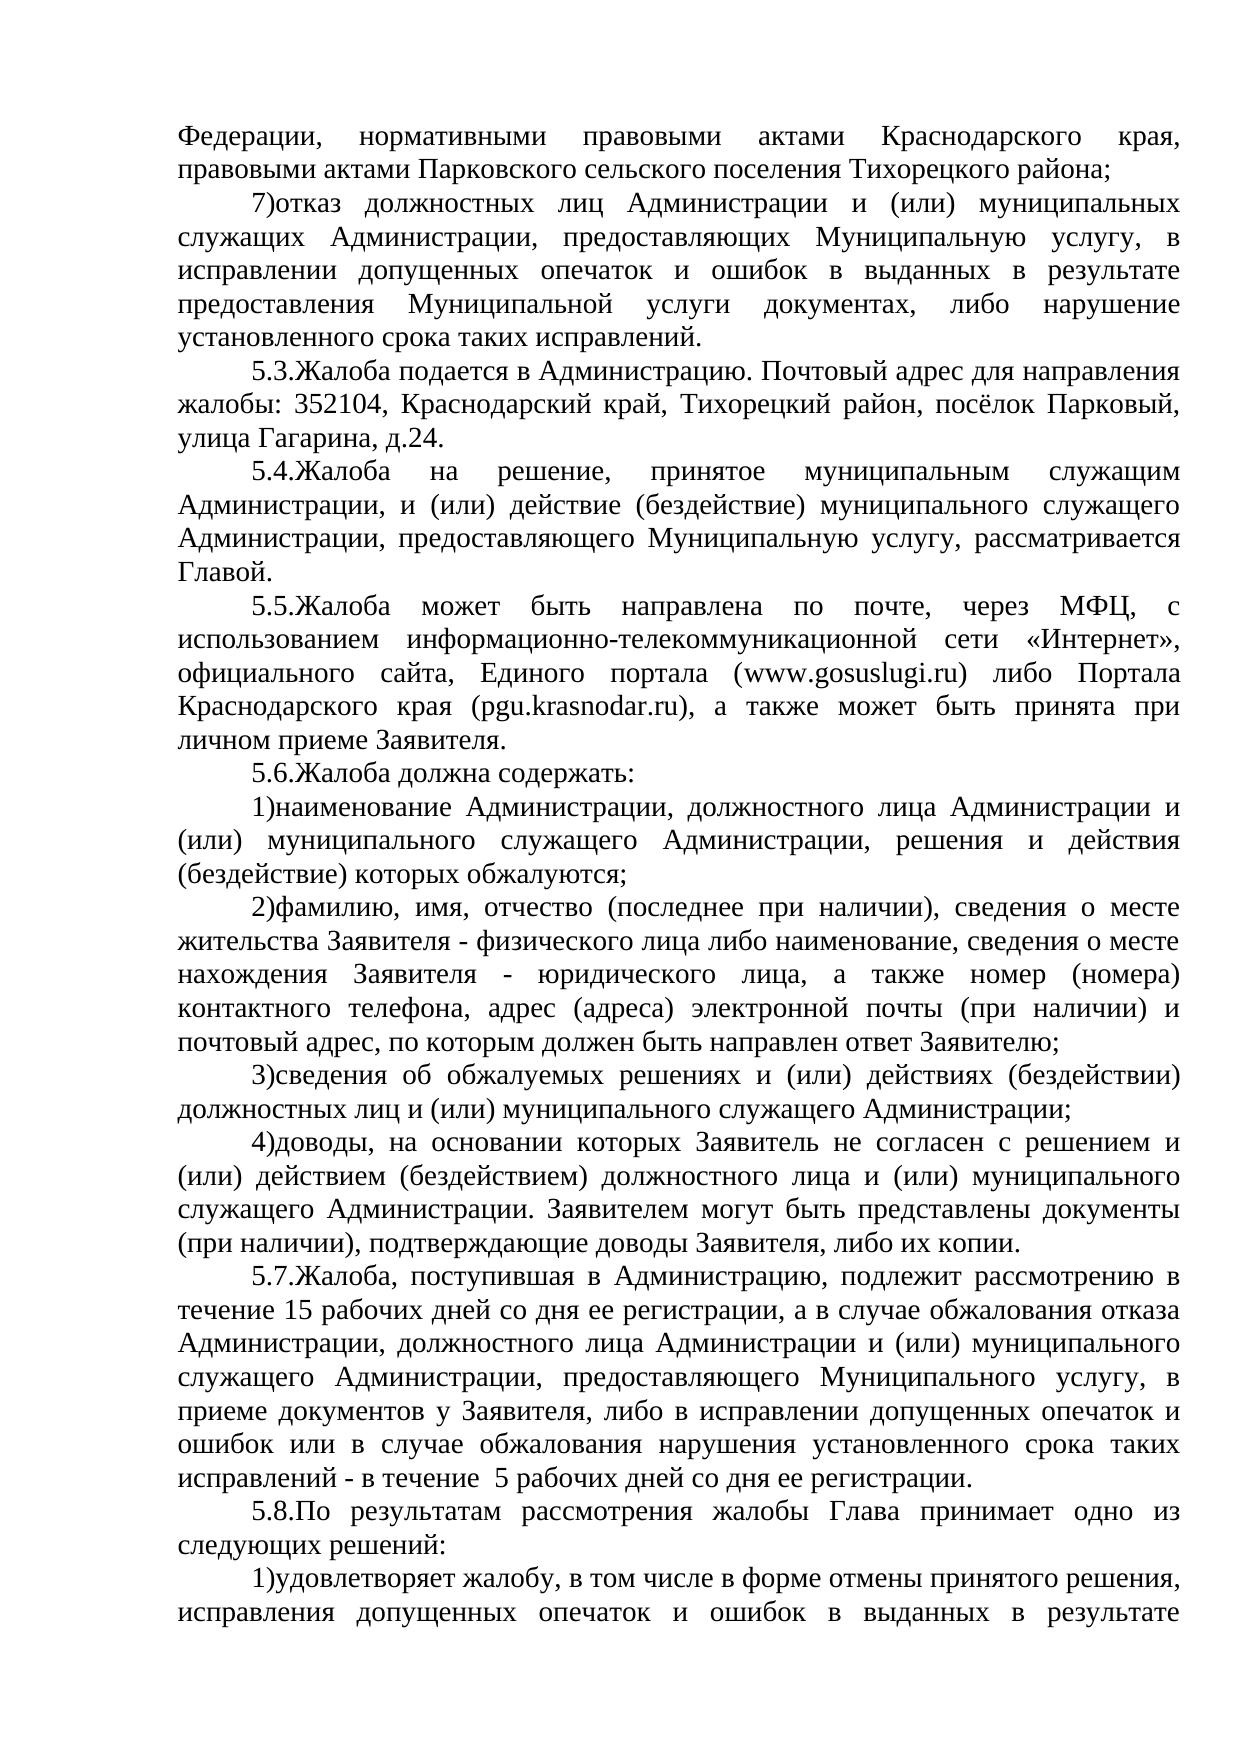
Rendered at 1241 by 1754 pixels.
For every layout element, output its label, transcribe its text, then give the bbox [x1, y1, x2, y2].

text 2)фамилию, имя, отчество (последнее при наличии), сведения о месте жительства Заявителя - физического лица либо наименование, сведения о месте нахождения Заявителя - юридического лица, а также номер (номера) контактного телефона, адрес (адреса) электронной почты (при наличии) и почтовый адрес, по которым должен быть направлен ответ Заявителю; [177, 889, 1181, 1057]
text 5.4.Жалоба на решение, принятое муниципальным служащим Администрации, и (или) действие (бездействие) муниципального служащего Администрации, предоставляющего Муниципальную услугу, рассматривается Главой. [177, 453, 1181, 588]
text 5.3.Жалоба подается в Администрацию. Почтовый адрес для направления жалобы: 352104, Краснодарский край, Тихорецкий район, посёлок Парковый, улица Гагарина, д.24. [177, 353, 1181, 453]
text 5.5.Жалоба может быть направлена по почте, через МФЦ, с использованием информационно-телекоммуникационной сети «Интернет», официального сайта, Единого портала (www.gosuslugi.ru) либо Портала Краснодарского края (pgu.krasnodar.ru), а также может быть принята при личном приеме Заявителя. [177, 588, 1181, 755]
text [177, 118, 1181, 185]
text 4)доводы, на основании которых Заявитель не согласен с решением и (или) действием (бездействием) должностного лица и (или) муниципального служащего Администрации. Заявителем могут быть представлены документы (при наличии), подтверждающие доводы Заявителя, либо их копии. [177, 1124, 1181, 1258]
text 5.6.Жалоба должна содержать: [177, 755, 1181, 789]
text 5.8.По результатам рассмотрения жалобы Глава принимает одно из следующих решений: [177, 1493, 1181, 1560]
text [177, 1560, 1181, 1627]
text 5.7.Жалоба, поступившая в Администрацию, подлежит рассмотрению в течение 15 рабочих дней со дня ее регистрации, а в случае обжалования отказа Администрации, должностного лица Администрации и (или) муниципального служащего Администрации, предоставляющего Муниципального услугу, в приеме документов у Заявителя, либо в исправлении допущенных опечаток и ошибок или в случае обжалования нарушения установленного срока таких исправлений - в течение 5 рабочих дней со дня ее регистрации. [177, 1258, 1181, 1493]
text 3)сведения об обжалуемых решениях и (или) действиях (бездействии) должностных лиц и (или) муниципального служащего Администрации; [177, 1057, 1181, 1124]
text 7)отказ должностных лиц Администрации и (или) муниципальных служащих Администрации, предоставляющих Муниципальную услугу, в исправлении допущенных опечаток и ошибок в выданных в результате предоставления Муниципальной услуги документах, либо нарушение установленного срока таких исправлений. [177, 185, 1181, 353]
text 1)наименование Администрации, должностного лица Администрации и (или) муниципального служащего Администрации, решения и действия (бездействие) которых обжалуются; [177, 789, 1181, 889]
